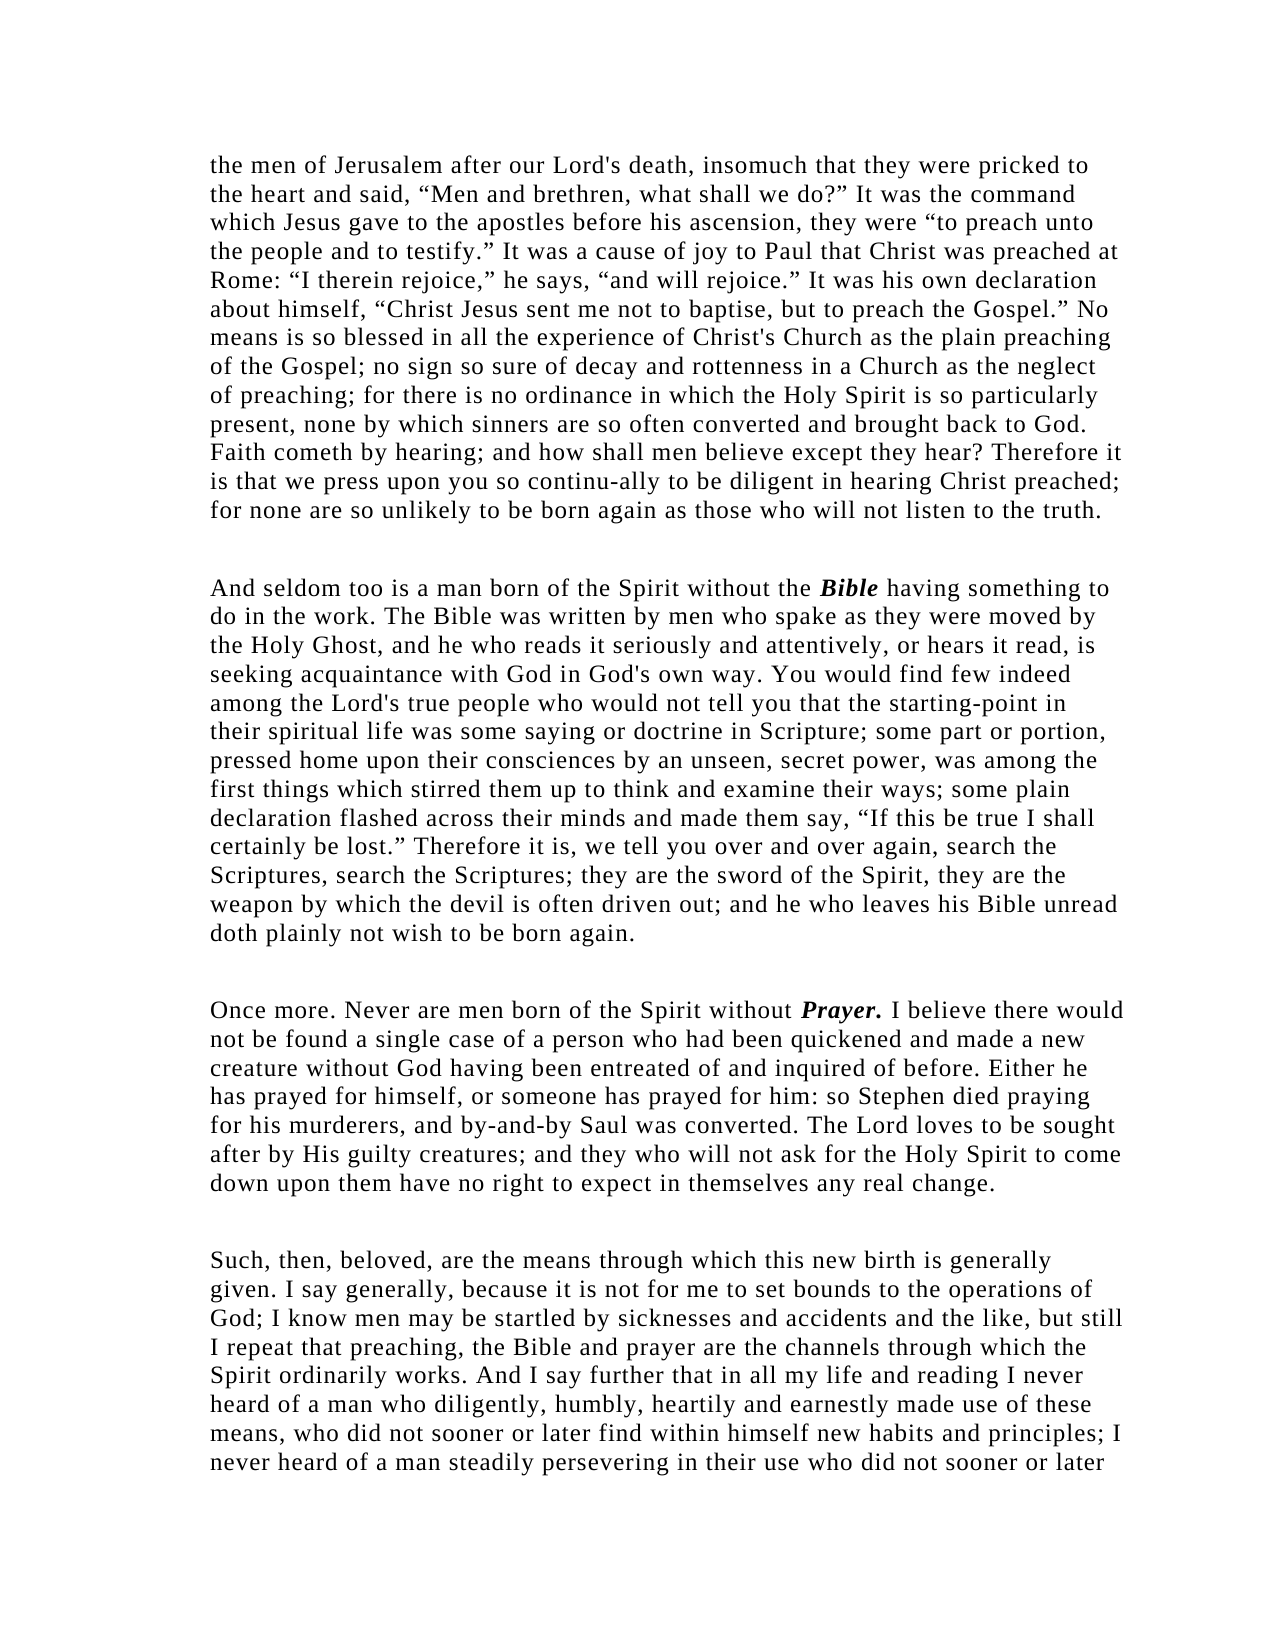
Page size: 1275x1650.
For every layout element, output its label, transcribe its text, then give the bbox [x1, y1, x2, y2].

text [210, 1245, 1125, 1475]
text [210, 150, 1125, 524]
text Once more. Never are men born of the Spirit without Prayer. I believe there would not be found a single case of a person who had been quickened and made a new creature without God having been entreated of and inquired of before. Either he has prayed for himself, or someone has prayed for him: so Stephen died praying for his murderers, and by-and-by Saul was converted. The Lord loves to be sought after by His guilty creatures; and they who will not ask for the Holy Spirit to come down upon them have no right to expect in themselves any real change. [210, 995, 1125, 1196]
text And seldom too is a man born of the Spirit without the Bible having something to do in the work. The Bible was written by men who spake as they were moved by the Holy Ghost, and he who reads it seriously and attentively, or hears it read, is seeking acquaintance with God in God's own way. You would find few indeed among the Lord's true people who would not tell you that the starting-point in their spiritual life was some saying or doctrine in Scripture; some part or portion, pressed home upon their consciences by an unseen, secret power, was among the first things which stirred them up to think and examine their ways; some plain declaration flashed across their minds and made them say, “If this be true I shall certainly be lost.” Therefore it is, we tell you over and over again, search the Scriptures, search the Scriptures; they are the sword of the Spirit, they are the weapon by which the devil is often driven out; and he who leaves his Bible unread doth plainly not wish to be born again. [210, 573, 1125, 946]
